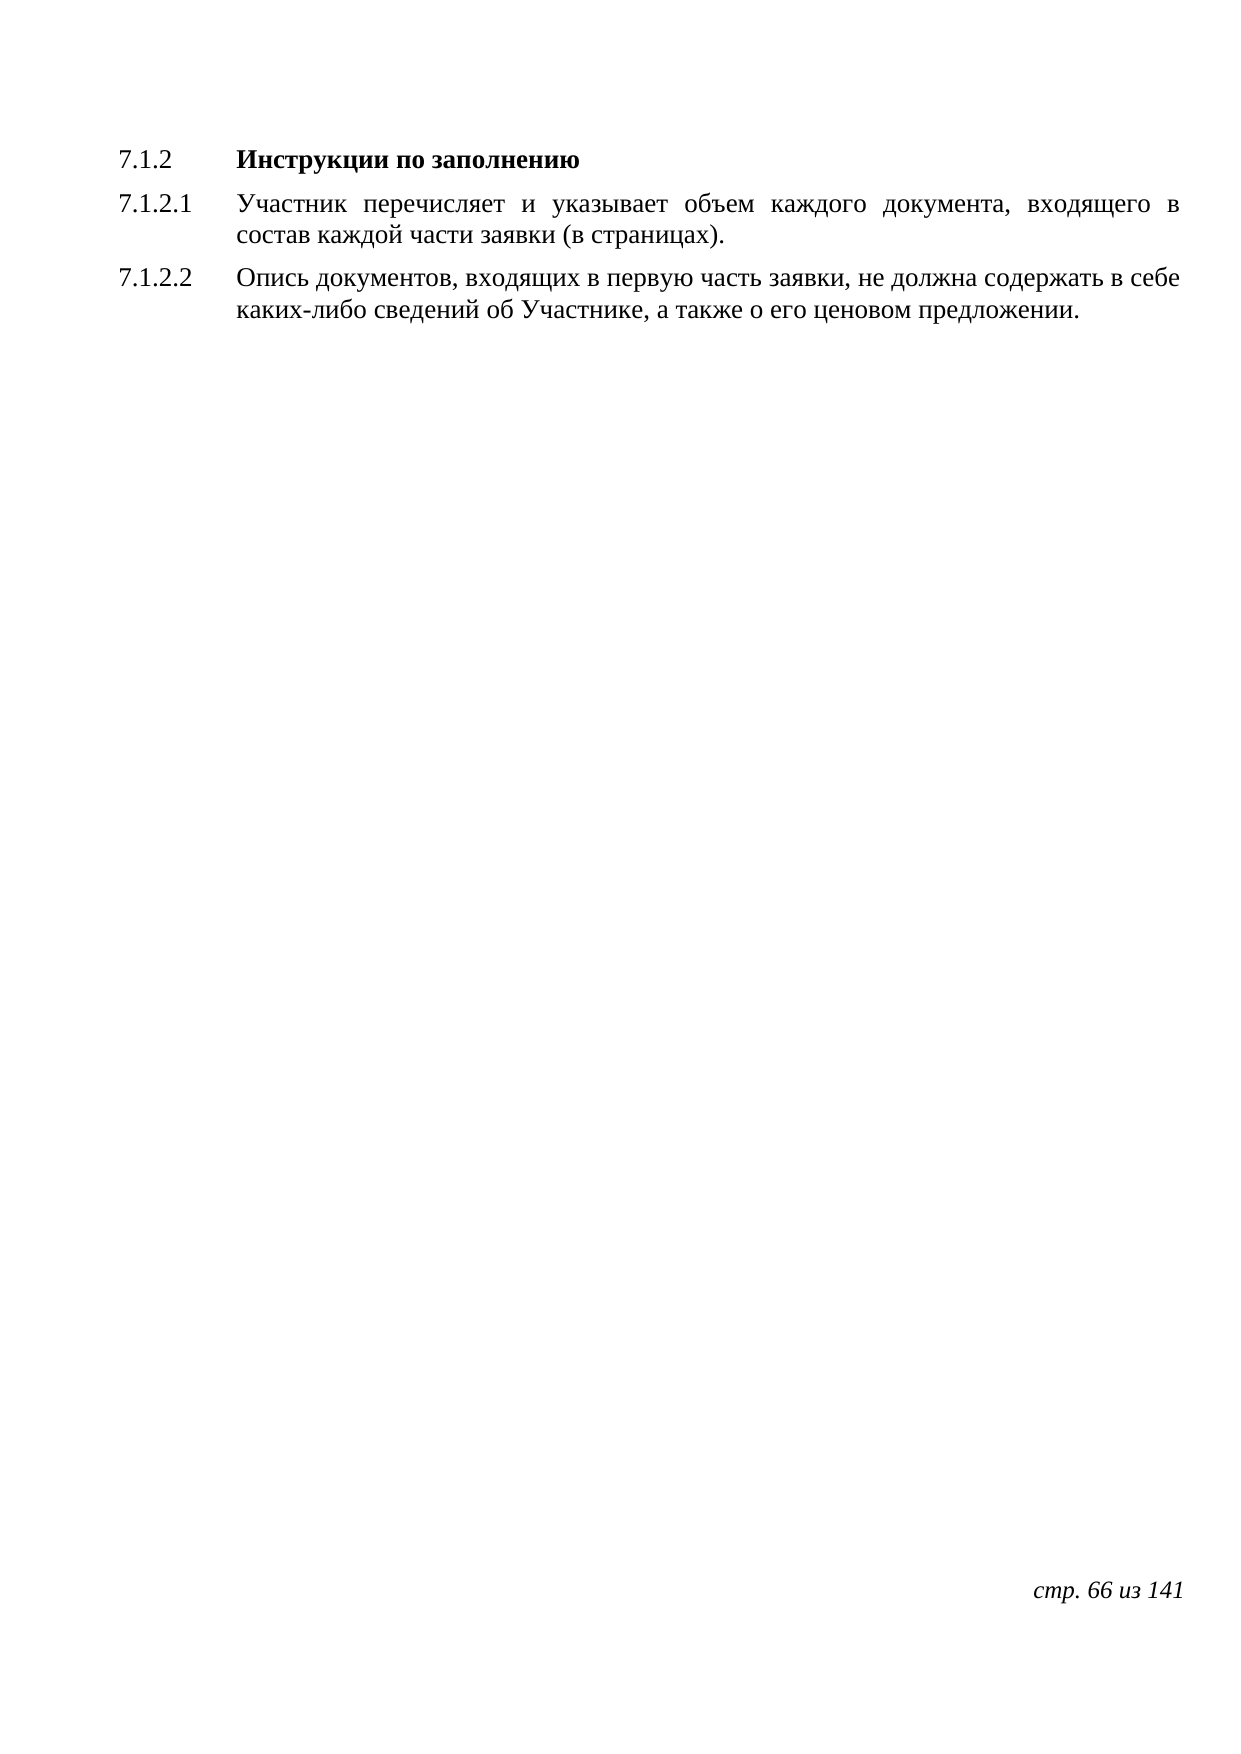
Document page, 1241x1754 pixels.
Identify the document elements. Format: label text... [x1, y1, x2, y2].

list Опись документов, входящих в первую часть заявки, не должна содержать в себе каких-либо сведений об Участнике, а также о его ценовом предложении. [118, 262, 1181, 324]
list Инструкции по заполнению [118, 143, 1181, 174]
list Участник перечисляет и указывает объем каждого документа, входящего в состав каждой части заявки (в страницах). [118, 187, 1181, 249]
